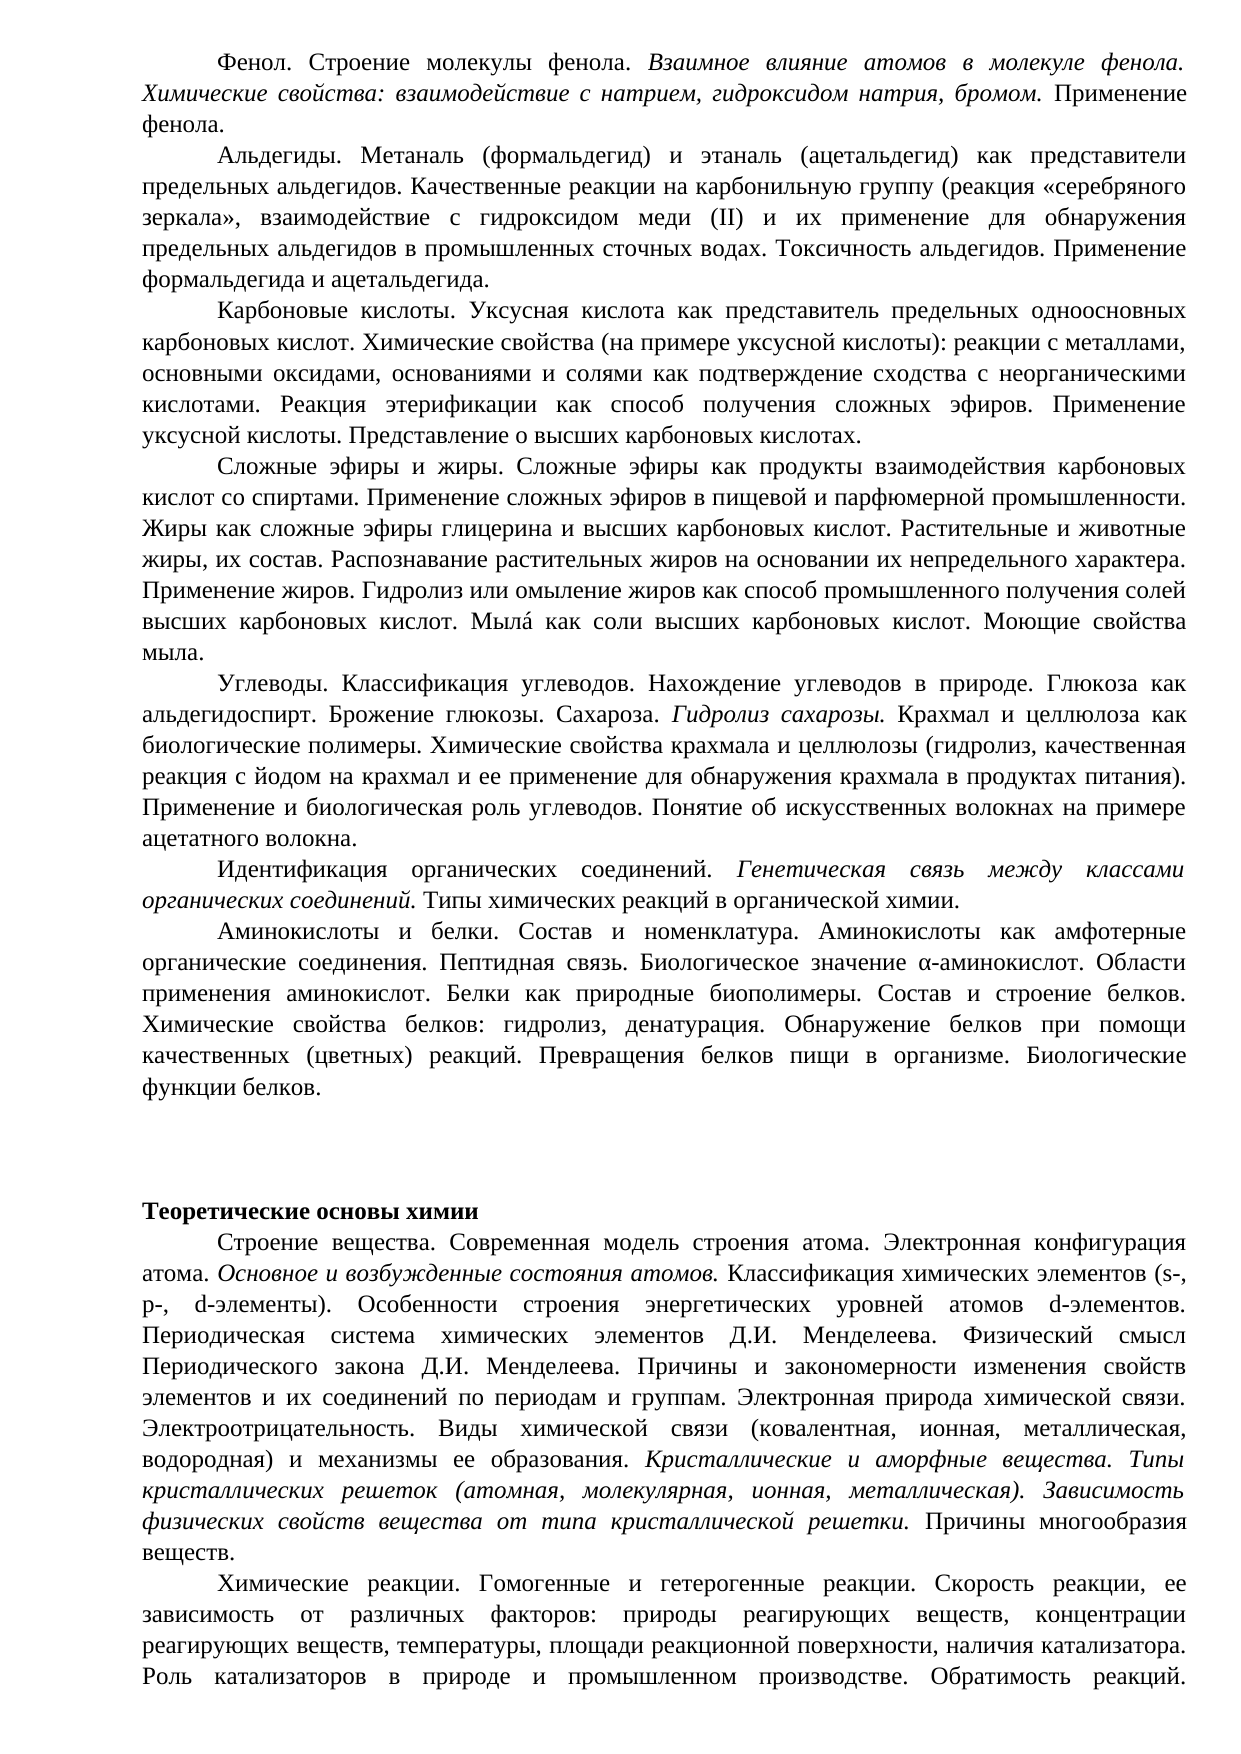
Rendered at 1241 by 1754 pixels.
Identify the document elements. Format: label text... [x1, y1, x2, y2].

text Аминокислоты и белки. Состав и номенклатура. Аминокислоты как амфотерные органические соединения. Пептидная связь. Биологическое значение α-аминокислот. Области применения аминокислот. Белки как природные биополимеры. Состав и строение белков. Химические свойства белков: гидролиз, денатурация. Обнаружение белков при помощи качественных (цветных) реакций. Превращения белков пищи в организме. Биологические функции белков. [142, 916, 1187, 1100]
text Углеводы. Классификация углеводов. Нахождение углеводов в природе. Глюкоза как альдегидоспирт. Брожение глюкозы. Сахароза. Гидролиз сахарозы. Крахмал и целлюлоза как биологические полимеры. Химические свойства крахмала и целлюлозы (гидролиз, качественная реакция с йодом на крахмал и ее применение для обнаружения крахмала в продуктах питания). Применение и биологическая роль углеводов. Понятие об искусственных волокнах на примере ацетатного волокна. [142, 668, 1187, 852]
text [142, 1568, 1187, 1690]
text Сложные эфиры и жиры. Сложные эфиры как продукты взаимодействия карбоновых кислот со спиртами. Применение сложных эфиров в пищевой и парфюмерной промышленности. Жиры как сложные эфиры глицерина и высших карбоновых кислот. Растительные и животные жиры, их состав. Распознавание растительных жиров на основании их непредельного характера. Применение жиров. Гидролиз или омыление жиров как способ промышленного получения солей высших карбоновых кислот. Мылá как соли высших карбоновых кислот. Моющие свойства мыла. [142, 451, 1187, 666]
text Идентификация органических соединений. Генетическая связь между классами органических соединений. Типы химических реакций в органической химии. [142, 854, 1187, 914]
text Альдегиды. Метаналь (формальдегид) и этаналь (ацетальдегид) как представители предельных альдегидов. Качественные реакции на карбонильную группу (реакция «серебряного зеркала», взаимодействие с гидроксидом меди (II) и их применение для обнаружения предельных альдегидов в промышленных сточных водах. Токсичность альдегидов. Применение формальдегида и ацетальдегида. [142, 140, 1187, 293]
text Фенол. Строение молекулы фенола. Взаимное влияние атомов в молекуле фенола. Химические свойства: взаимодействие с натрием, гидроксидом натрия, бромом. Применение фенола. [142, 47, 1187, 138]
text Теоретические основы химии [142, 1196, 1187, 1224]
text Карбоновые кислоты. Уксусная кислота как представитель предельных одноосновных карбоновых кислот. Химические свойства (на примере уксусной кислоты): реакции с металлами, основными оксидами, основаниями и солями как подтверждение сходства с неорганическими кислотами. Реакция этерификации как способ получения сложных эфиров. Применение уксусной кислоты. Представление о высших карбоновых кислотах. [142, 296, 1187, 448]
text Строение вещества. Современная модель строения атома. Электронная конфигурация атома. Основное и возбужденные состояния атомов. Классификация химических элементов (s-, p-, d-элементы). Особенности строения энергетических уровней атомов d-элементов. Периодическая система химических элементов Д.И. Менделеева. Физический смысл Периодического закона Д.И. Менделеева. Причины и закономерности изменения свойств элементов и их соединений по периодам и группам. Электронная природа химической связи. Электроотрицательность. Виды химической связи (ковалентная, ионная, металлическая, водородная) и механизмы ее образования. Кристаллические и аморфные вещества. Типы кристаллических решеток (атомная, молекулярная, ионная, металлическая). Зависимость физических свойств вещества от типа кристаллической решетки. Причины многообразия веществ. [142, 1227, 1187, 1566]
